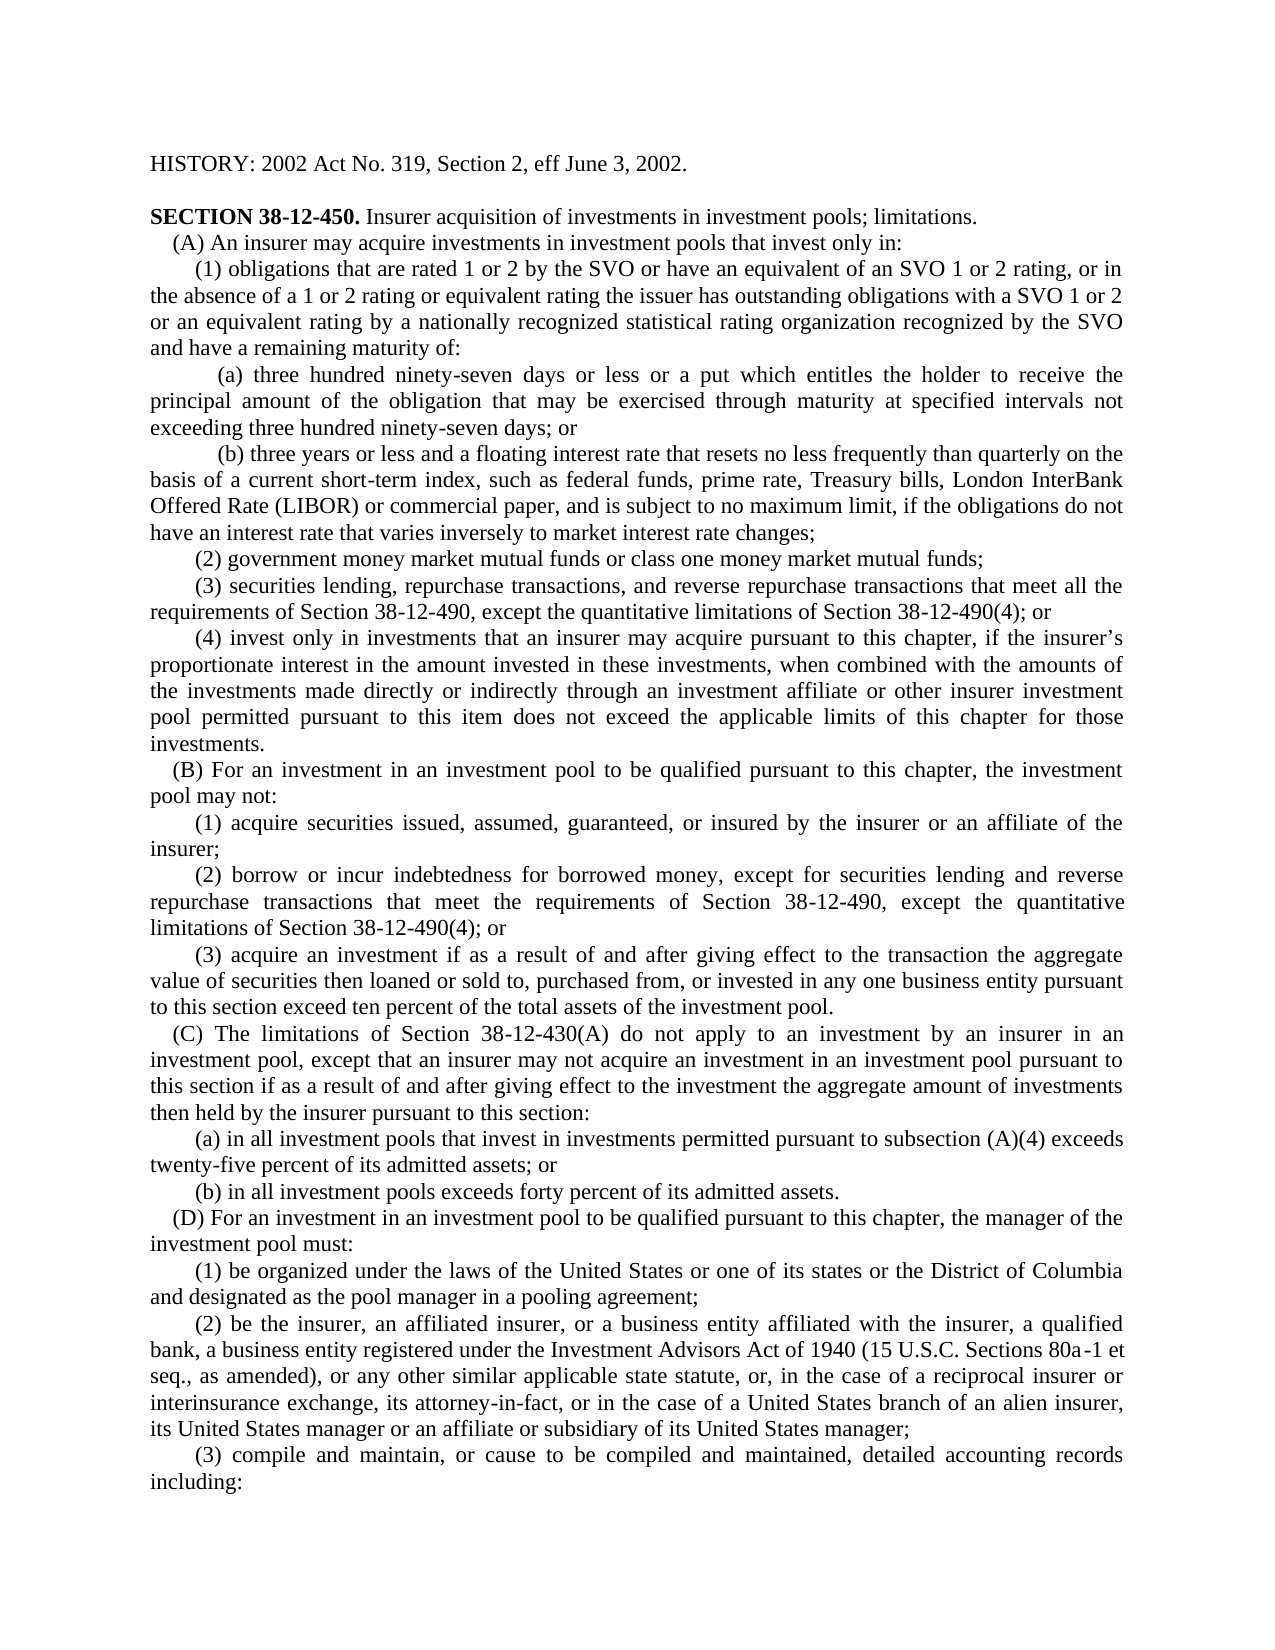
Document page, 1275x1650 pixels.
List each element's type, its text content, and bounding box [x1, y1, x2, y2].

text (3) securities lending, repurchase transactions, and reverse repurchase transactions that meet all the requirements of Section 38-12-490, except the quantitative limitations of Section 38-12-490(4); or [150, 572, 1125, 624]
text (D) For an investment in an investment pool to be qualified pursuant to this chapter, the manager of the investment pool must: [150, 1204, 1125, 1257]
text (B) For an investment in an investment pool to be qualified pursuant to this chapter, the investment pool may not: [150, 756, 1125, 809]
text HISTORY: 2002 Act No. 319, Section 2, eff June 3, 2002. [150, 150, 1125, 176]
text (b) three years or less and a floating interest rate that resets no less frequently than quarterly on the basis of a current short-term index, such as federal funds, prime rate, Treasury bills, London InterBank Offered Rate (LIBOR) or commercial paper, and is subject to no maximum limit, if the obligations do not have an interest rate that varies inversely to market interest rate changes; [150, 440, 1125, 545]
text (3) acquire an investment if as a result of and after giving effect to the transaction the aggregate value of securities then loaned or sold to, purchased from, or invested in any one business entity pursuant to this section exceed ten percent of the total assets of the investment pool. [150, 941, 1125, 1020]
text (1) be organized under the laws of the United States or one of its states or the District of Columbia and designated as the pool manager in a pooling agreement; [150, 1257, 1125, 1309]
text (1) acquire securities issued, assumed, guaranteed, or insured by the insurer or an affiliate of the insurer; [150, 809, 1125, 862]
text (b) in all investment pools exceeds forty percent of its admitted assets. [150, 1178, 1125, 1204]
text (a) in all investment pools that invest in investments permitted pursuant to subsection (A)(4) exceeds twenty-five percent of its admitted assets; or [150, 1125, 1125, 1178]
text (A) An insurer may acquire investments in investment pools that invest only in: [150, 229, 1125, 255]
text SECTION 38-12-450. Insurer acquisition of investments in investment pools; limitations. [150, 203, 1125, 229]
text (4) invest only in investments that an insurer may acquire pursuant to this chapter, if the insurer’s proportionate interest in the amount invested in these investments, when combined with the amounts of the investments made directly or indirectly through an investment affiliate or other insurer investment pool permitted pursuant to this item does not exceed the applicable limits of this chapter for those investments. [150, 624, 1125, 756]
text (a) three hundred ninety-seven days or less or a put which entitles the holder to receive the principal amount of the obligation that may be exercised through maturity at specified intervals not exceeding three hundred ninety-seven days; or [150, 361, 1125, 440]
text (1) obligations that are rated 1 or 2 by the SVO or have an equivalent of an SVO 1 or 2 rating, or in the absence of a 1 or 2 rating or equivalent rating the issuer has outstanding obligations with a SVO 1 or 2 or an equivalent rating by a nationally recognized statistical rating organization recognized by the SVO and have a remaining maturity of: [150, 255, 1125, 361]
text (2) government money market mutual funds or class one money market mutual funds; [150, 545, 1125, 572]
text (2) borrow or incur indebtedness for borrowed money, except for securities lending and reverse repurchase transactions that meet the requirements of Section 38-12-490, except the quantitative limitations of Section 38-12-490(4); or [150, 862, 1125, 941]
text (C) The limitations of Section 38-12-430(A) do not apply to an investment by an insurer in an investment pool, except that an insurer may not acquire an investment in an investment pool pursuant to this section if as a result of and after giving effect to the investment the aggregate amount of investments then held by the insurer pursuant to this section: [150, 1020, 1125, 1125]
text (3) compile and maintain, or cause to be compiled and maintained, detailed accounting records including: [150, 1441, 1125, 1494]
text (2) be the insurer, an affiliated insurer, or a business entity affiliated with the insurer, a qualified bank, a business entity registered under the Investment Advisors Act of 1940 (15 U.S.C. Sections 80a-1 et seq., as amended), or any other similar applicable state statute, or, in the case of a reciprocal insurer or interinsurance exchange, its attorney-in-fact, or in the case of a United States branch of an alien insurer, its United States manager or an affiliate or subsidiary of its United States manager; [150, 1309, 1125, 1441]
